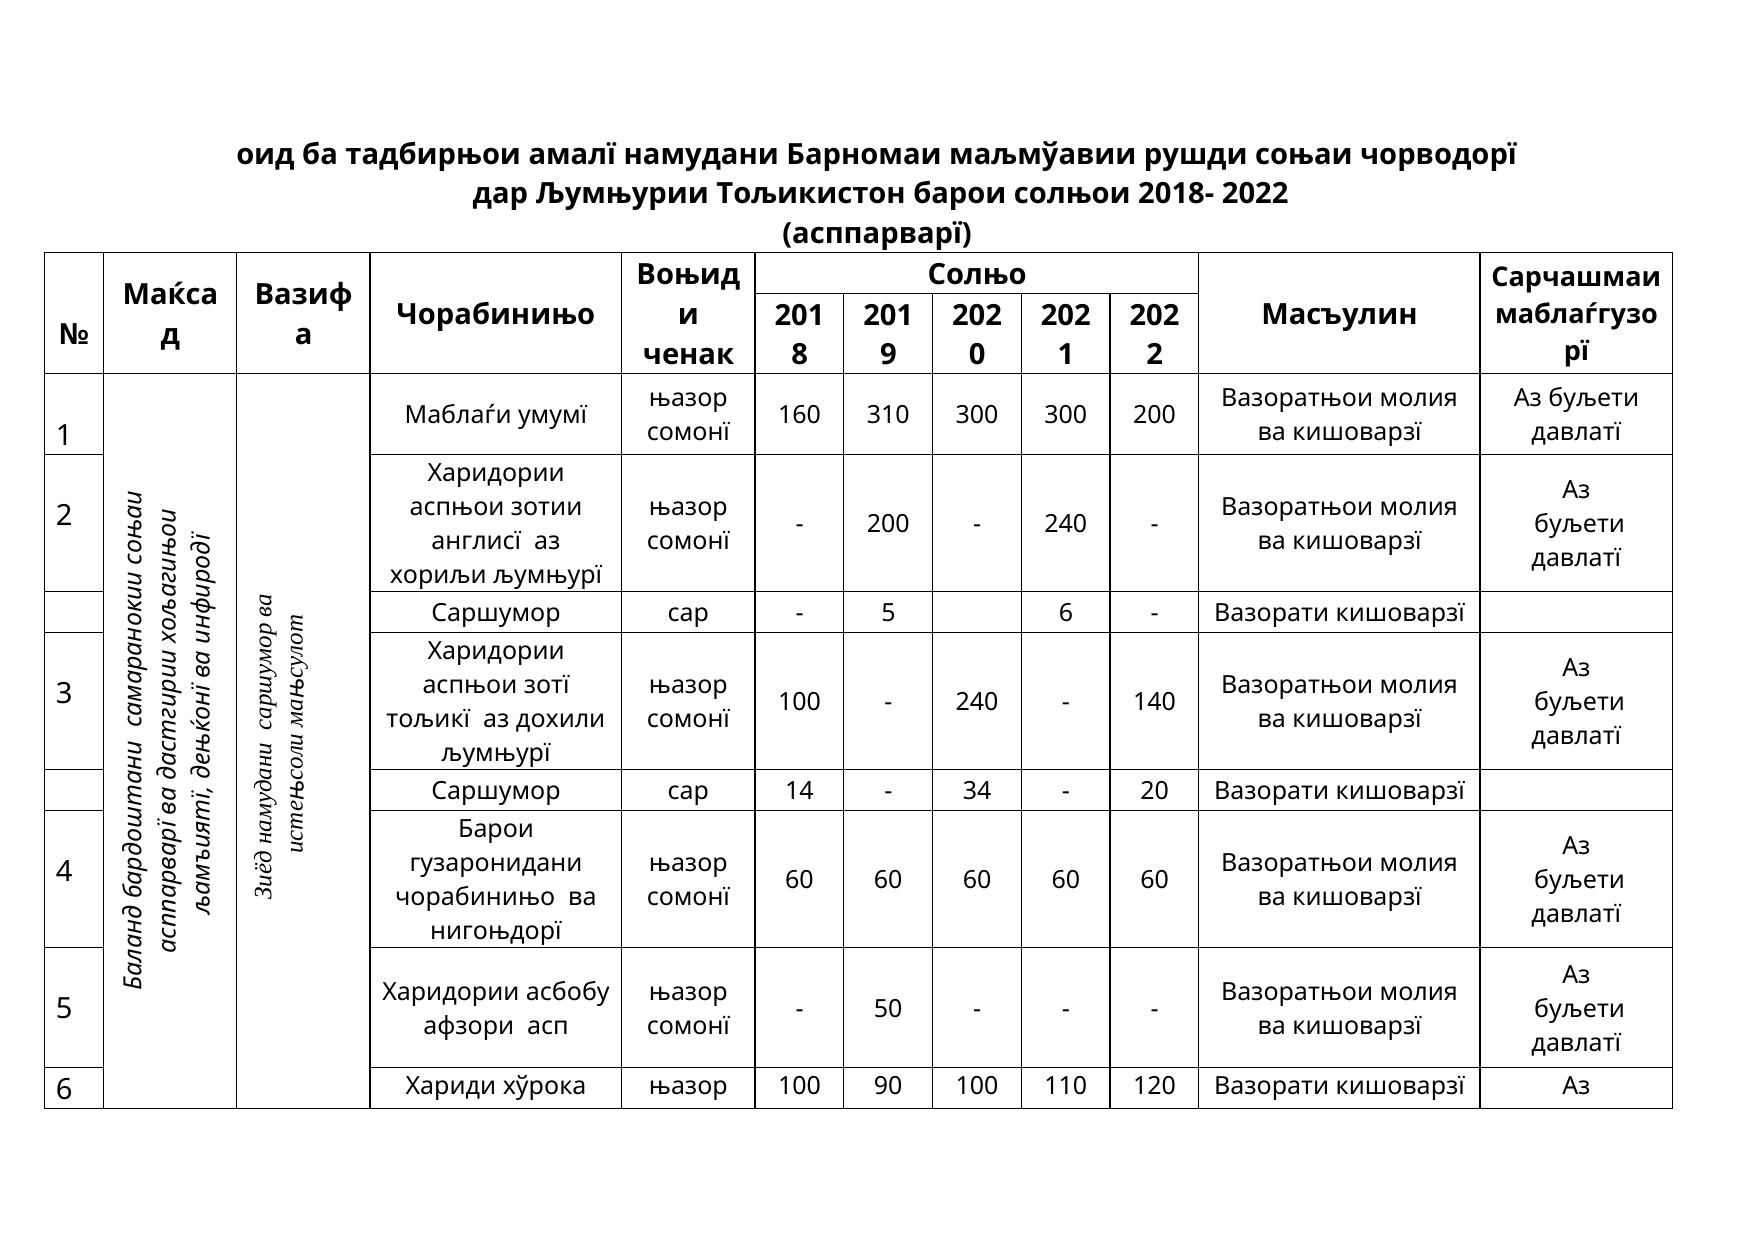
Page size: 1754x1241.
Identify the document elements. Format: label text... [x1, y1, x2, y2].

table_cell Маблаѓи умумї [371, 374, 621, 453]
table_cell 2021 [1022, 294, 1109, 373]
table_cell - [756, 592, 843, 632]
table_cell Харидории аспњои зотии англисї аз хориљи љумњурї [371, 455, 431, 591]
table_cell 60 [1111, 811, 1198, 947]
table_cell - [933, 455, 1021, 591]
table_cell Харидории аспњои зотии англисї аз хориљи љумњурї [560, 455, 621, 591]
table_header Чорабинињо [371, 253, 621, 373]
table_cell 240 [933, 633, 1021, 769]
table_cell - [844, 633, 932, 769]
table_cell њазор сомонї [622, 374, 754, 453]
table_cell Аз буљети давлатї [1481, 633, 1672, 769]
table_cell Вазоратњои молия ва кишоварзї [1199, 948, 1479, 1067]
table_cell Вазоратњои молия ва кишоварзї [1199, 633, 1479, 769]
table_cell 2018 [756, 294, 843, 373]
table_cell сар [622, 770, 754, 809]
table_cell 2 [45, 455, 103, 591]
table_cell - [756, 455, 843, 591]
table_cell 2019 [844, 294, 932, 373]
table_cell 310 [844, 374, 932, 453]
table_cell њазор сомонї [622, 811, 754, 947]
table_cell Харидории аспњои зотї тољикї аз дохили љумњурї [550, 633, 621, 769]
table_cell Харидории асбобу афзори асп [371, 948, 621, 1067]
table_cell Баланд бардоштани самаранокии соњаи асппарварї ва дастгирии хољагињои љамъиятї, дењќонї ва инфиродї [104, 374, 236, 1108]
table_header № [45, 253, 103, 373]
table_cell 110 [1022, 1068, 1109, 1108]
table_header Солњо [756, 253, 1198, 293]
table_cell 6 [45, 1068, 103, 1108]
table_cell 1 [45, 374, 103, 453]
table_cell 20 [1111, 770, 1198, 809]
table_cell Хариди хўрока [371, 1068, 621, 1108]
table_cell 100 [756, 1068, 843, 1108]
table_cell њазор сомонї [622, 455, 754, 591]
table_cell Вазоратњои молия ва кишоварзї [1199, 811, 1479, 947]
table_cell Аз буљети давлатї [1481, 455, 1672, 591]
table_cell [45, 770, 103, 809]
table_cell 300 [1022, 374, 1109, 453]
table_cell 5 [844, 592, 932, 632]
table_cell [45, 592, 103, 632]
table_cell - [1022, 633, 1109, 769]
table_cell 60 [933, 811, 1021, 947]
table_cell 120 [1111, 1068, 1198, 1108]
table_cell Вазорати кишоварзї [1199, 592, 1479, 632]
table_cell 60 [756, 811, 843, 947]
table_cell Зиёд намудани саршумор ва истењсоли мањсулот [237, 374, 369, 1108]
table_cell 2022 [1111, 294, 1198, 373]
table_cell 14 [756, 770, 843, 809]
table_cell Саршумор [371, 770, 621, 809]
table_cell 34 [933, 770, 1021, 809]
table_cell сар [622, 592, 754, 632]
table_cell 160 [756, 374, 843, 453]
table_cell 100 [933, 1068, 1021, 1108]
table_cell Барои гузаронидани чорабинињо ва нигоњдорї [371, 811, 621, 947]
table_cell Аз маблаѓњои махсус [1481, 1068, 1672, 1108]
table_cell [933, 592, 1021, 632]
table_cell - [933, 948, 1021, 1067]
table_cell - [1111, 592, 1198, 632]
table_header Сарчашмаи маблаѓгузорї [1481, 253, 1672, 373]
table_cell - [1111, 948, 1198, 1067]
text (асппарварї) [118, 212, 1636, 252]
table_cell 6 [1022, 592, 1109, 632]
table_cell - [844, 770, 932, 809]
table_cell Вазорати кишоварзї [1199, 770, 1479, 809]
table_cell [1481, 592, 1672, 632]
table_cell 240 [1022, 455, 1109, 591]
table_header Вазифа [237, 253, 369, 373]
table_cell 300 [933, 374, 1021, 453]
table_cell њазор сомонї [622, 633, 754, 769]
table_cell - [1111, 455, 1198, 591]
table_cell 200 [844, 455, 932, 591]
table_cell Аз буљети давлатї [1481, 811, 1672, 947]
table_cell [1481, 770, 1672, 809]
table_cell Вазорати кишоварзї [1199, 1068, 1479, 1108]
table_cell - [1022, 770, 1109, 809]
table_header Воњиди ченак [622, 253, 754, 373]
table_cell 5 [45, 948, 103, 1067]
table_cell 60 [844, 811, 932, 947]
table_cell - [1022, 948, 1109, 1067]
table_cell Харидории аспњои зотї тољикї аз дохили љумњурї [371, 633, 441, 769]
table_cell 140 [1111, 633, 1198, 769]
table_cell Саршумор [371, 592, 621, 632]
text дар Љумњурии Тољикистон барои солњои 2018- 2022 [118, 173, 1636, 212]
text оид ба тадбирњои амалї намудани Барномаи маљмўавии рушди соњаи чорводорї [118, 133, 1636, 173]
table_cell 50 [844, 948, 932, 1067]
table_cell њазор сомонї [622, 948, 754, 1067]
table_header Масъулин [1199, 253, 1479, 373]
table_cell Вазоратњои молия ва кишоварзї [1199, 455, 1479, 591]
table_cell 60 [1022, 811, 1109, 947]
table_cell 2020 [933, 294, 1021, 373]
table_cell 3 [45, 633, 103, 769]
table_cell 200 [1111, 374, 1198, 453]
table_cell Аз буљети давлатї [1481, 374, 1672, 453]
table_cell Аз буљети давлатї [1481, 948, 1672, 1067]
table_cell - [756, 948, 843, 1067]
table_cell 4 [45, 811, 103, 947]
table_cell њазор сомонї [622, 1068, 754, 1108]
table_cell 100 [756, 633, 843, 769]
table_cell Вазоратњои молия ва кишоварзї [1199, 374, 1479, 453]
table_header Маќсад [104, 253, 236, 373]
table_cell 90 [844, 1068, 932, 1108]
